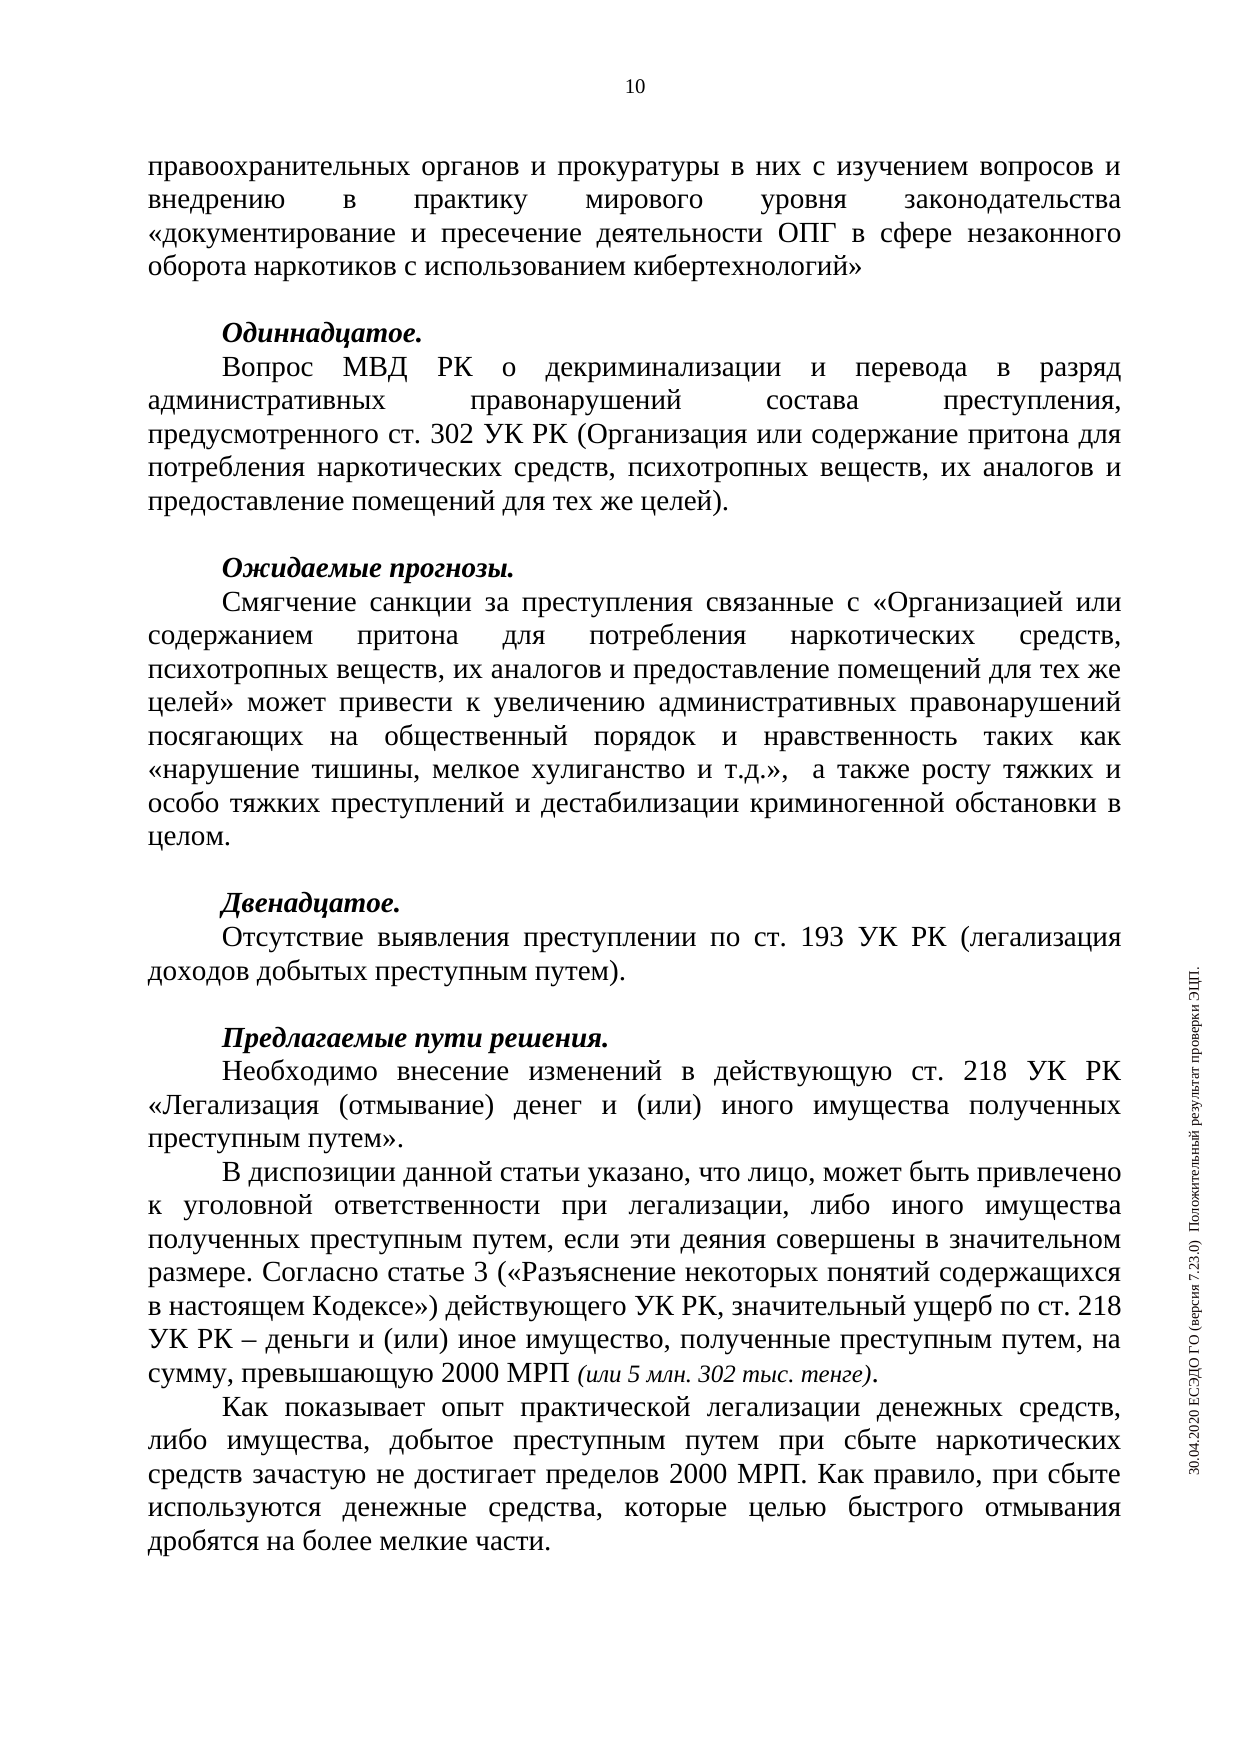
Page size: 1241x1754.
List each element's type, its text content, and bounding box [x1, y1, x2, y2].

list Одиннадцатое. [148, 315, 1122, 349]
list Ожидаемые прогнозы. [148, 550, 1122, 584]
text Смягчение санкции за преступления связанные с «Организацией или содержанием притона для потребления наркотических средств, психотропных веществ, их аналогов и предоставление помещений для тех же целей» может привести к увеличению административных правонарушений посягающих на общественный порядок и нравственность таких как «нарушение тишины, мелкое хулиганство и т.д.», а также росту тяжких и особо тяжких преступлений и дестабилизации криминогенной обстановки в целом. [148, 584, 1122, 852]
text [148, 148, 1122, 282]
list Как показывает опыт практической легализации денежных средств, либо имущества, добытое преступным путем при сбыте наркотических средств зачастую не достигает пределов 2000 МРП. Как правило, при сбыте используются денежные средства, которые целью быстрого отмывания дробятся на более мелкие части. [148, 1389, 1122, 1556]
list Вопрос МВД РК о декриминализации и перевода в разряд административных правонарушений состава преступления, предусмотренного ст. 302 УК РК (Организация или содержание притона для потребления наркотических средств, психотропных веществ, их аналогов и предоставление помещений для тех же целей). [148, 349, 1122, 517]
list В диспозиции данной статьи указано, что лицо, может быть привлечено к уголовной ответственности при легализации, либо иного имущества полученных преступным путем, если эти деяния совершены в значительном размере. Согласно статье 3 («Разъяснение некоторых понятий содержащихся в настоящем Кодексе») действующего УК РК, значительный ущерб по ст. 218 УК РК – деньги и (или) иное имущество, полученные преступным путем, на сумму, превышающую 2000 МРП (или 5 млн. 302 тыс. тенге). [148, 1154, 1122, 1389]
text Двенадцатое. [148, 886, 1122, 919]
list Необходимо внесение изменений в действующую ст. 218 УК РК «Легализация (отмывание) денег и (или) иного имущества полученных преступным путем». [148, 1053, 1122, 1154]
text Отсутствие выявления преступлении по ст. 193 УК РК (легализация доходов добытых преступным путем). [148, 919, 1122, 986]
list Предлагаемые пути решения. [148, 1020, 1122, 1053]
